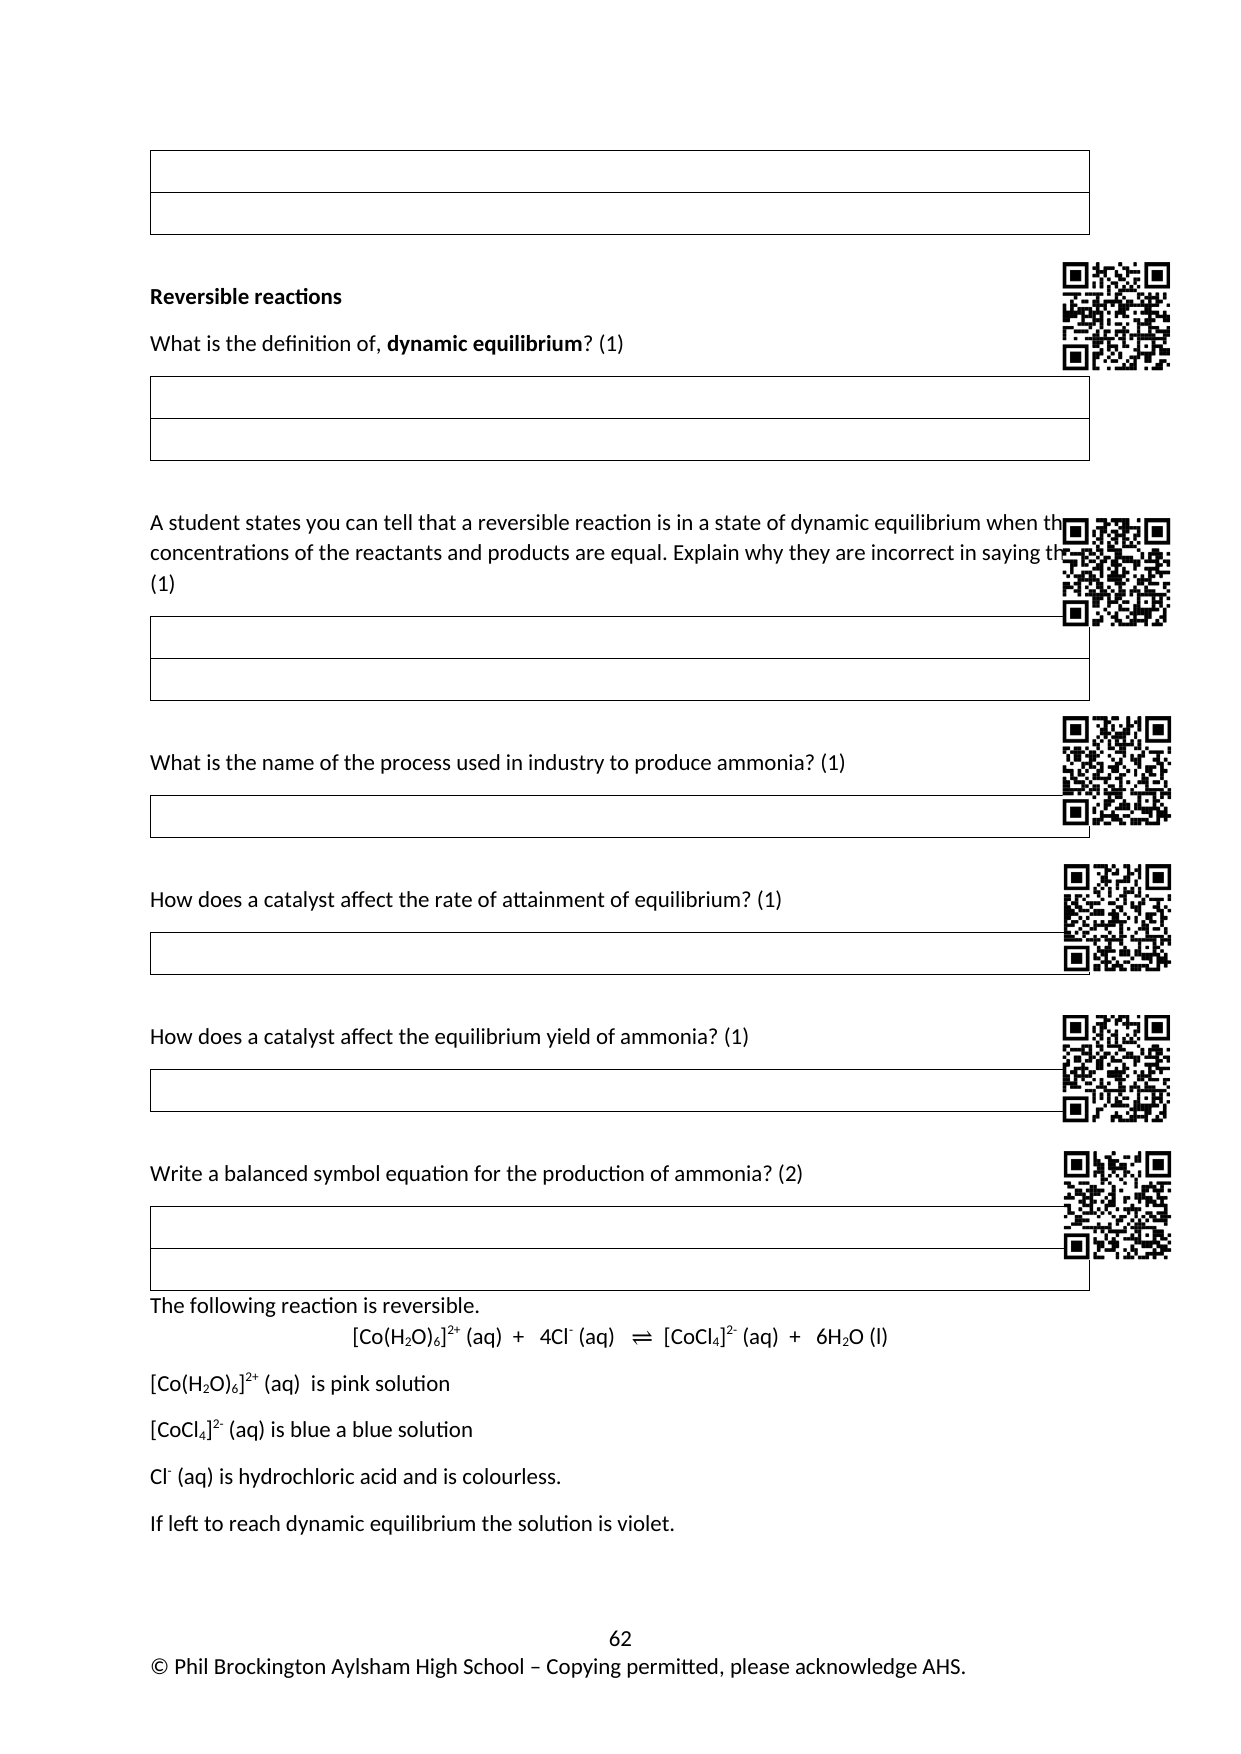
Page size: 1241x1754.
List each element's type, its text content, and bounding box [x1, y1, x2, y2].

table_header [151, 1207, 1063, 1248]
text What is the name of the process used in industry to produce ammonia? (1) [150, 748, 1062, 776]
picture [1062, 1015, 1171, 1123]
table_header [151, 151, 1089, 192]
text Cl- (aq) is hydrochloric acid and is colourless. [150, 1462, 1090, 1490]
table_cell [151, 1249, 1089, 1290]
table_header [151, 933, 1089, 974]
text [Co(H2O)6]2+ (aq) is pink solution [150, 1369, 1090, 1397]
table_cell [151, 193, 1089, 234]
table_header [151, 617, 1089, 658]
table_header [151, 1070, 1062, 1111]
text What is the definition of, dynamic equilibrium? (1) [150, 329, 1062, 357]
table_cell [151, 659, 1089, 700]
text [CoCl4]2- (aq) is blue a blue solution [150, 1416, 1090, 1443]
text How does a catalyst affect the rate of attainment of equilibrium? (1) [150, 885, 1063, 913]
text Reversible reactions [150, 282, 1062, 310]
table_header [151, 377, 1089, 418]
picture [1062, 716, 1172, 826]
table_cell [151, 419, 1089, 460]
picture [1063, 864, 1172, 972]
picture [1062, 518, 1171, 627]
text How does a catalyst affect the equilibrium yield of ammonia? (1) [150, 1022, 1062, 1050]
table_header [151, 796, 1089, 837]
text A student states you can tell that a reversible reaction is in a state of dynamic equilibrium when the concentrations of the reactants and products are equal. Explain why they are incorrect in saying this (1) [150, 508, 1090, 597]
text The following reaction is reversible. [150, 1291, 1090, 1319]
text [Co(H2O)6]2+ (aq) + 4Cl- (aq) ⇌ [CoCl4]2- (aq) + 6H2O (l) [150, 1321, 1090, 1350]
text Write a balanced symbol equation for the production of ammonia? (2) [150, 1159, 1063, 1187]
picture [1062, 262, 1171, 371]
text If left to reach dynamic equilibrium the solution is violet. [150, 1509, 1090, 1537]
picture [1063, 1151, 1172, 1260]
